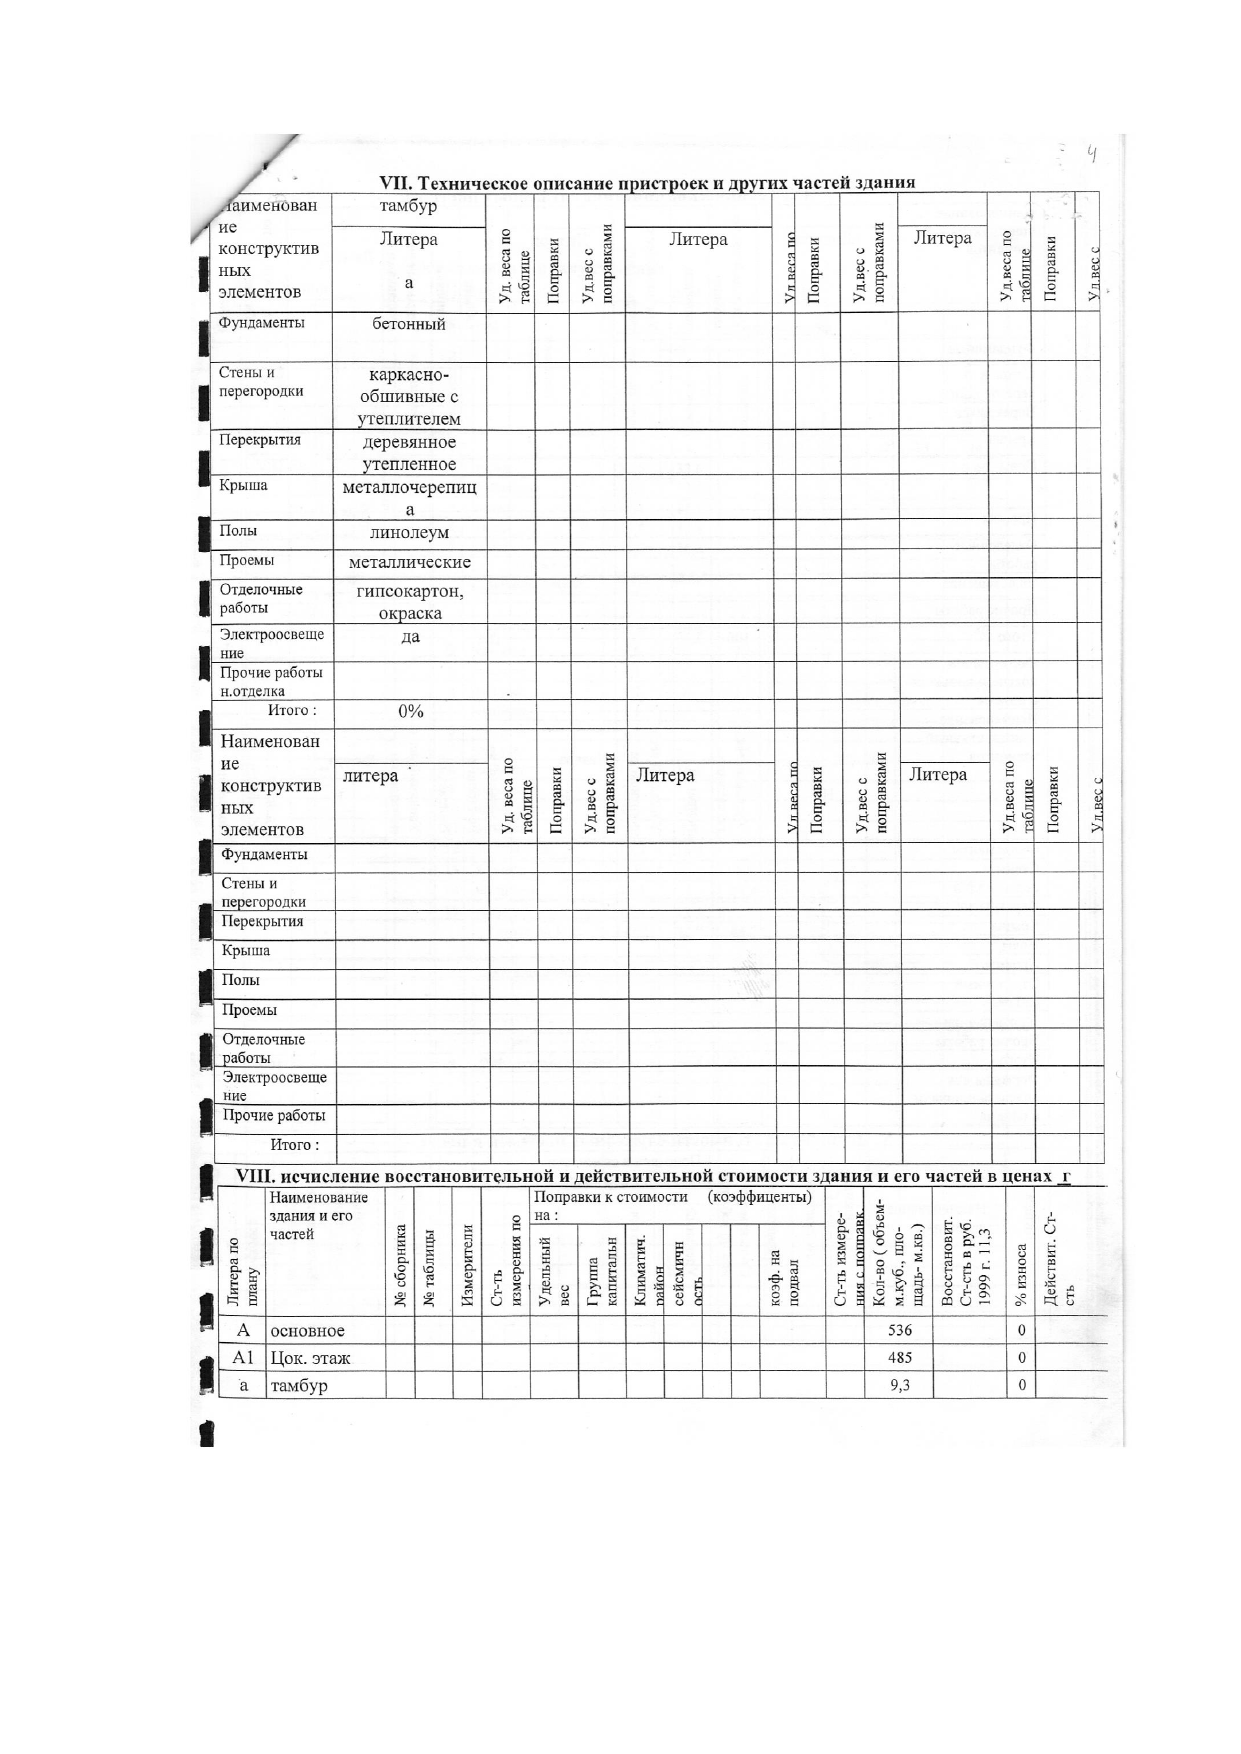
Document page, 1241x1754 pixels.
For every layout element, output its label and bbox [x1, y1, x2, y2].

picture [177, 118, 1152, 1459]
